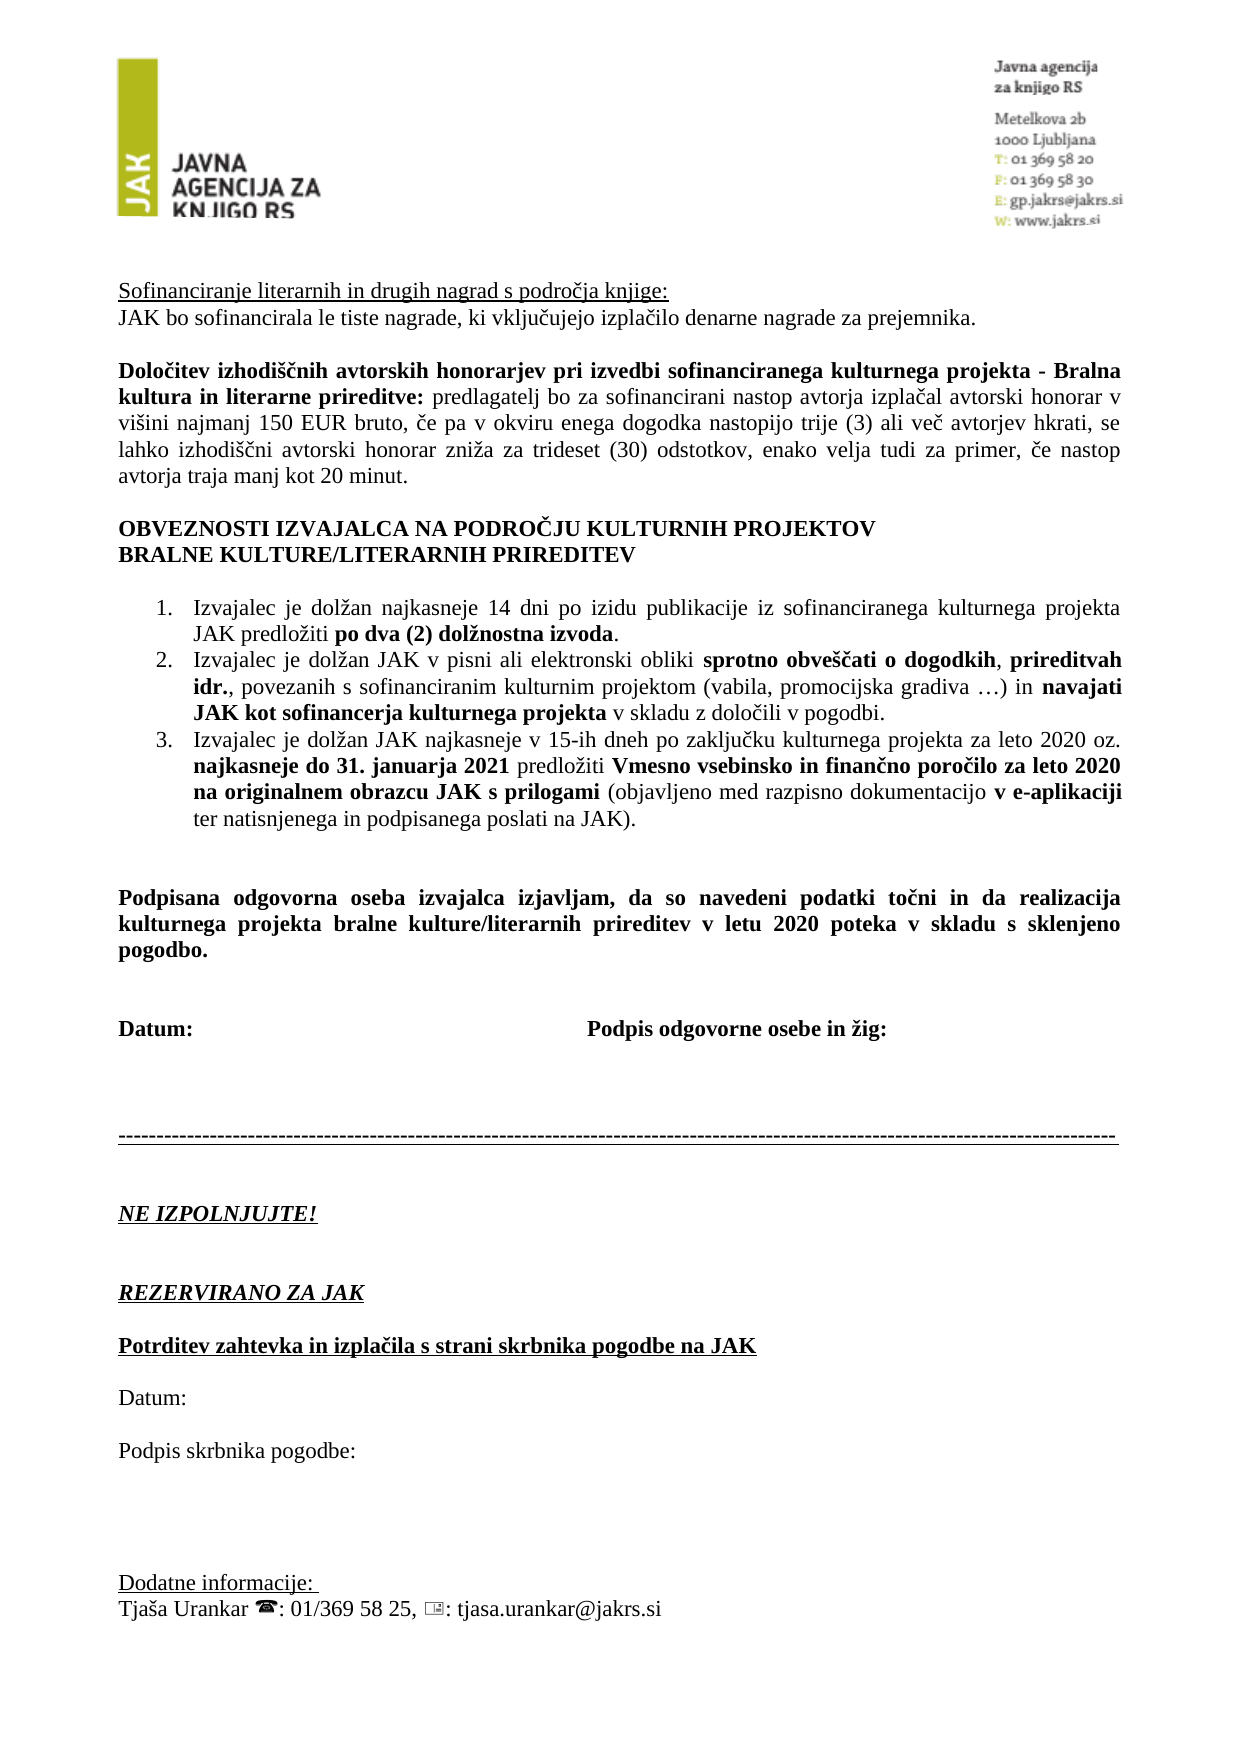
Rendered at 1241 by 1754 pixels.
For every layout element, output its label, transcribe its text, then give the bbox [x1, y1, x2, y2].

text OBVEZNOSTI IZVAJALCA NA PODROČJU KULTURNIH PROJEKTOV [118, 515, 1122, 541]
text JAK bo sofinancirala le tiste nagrade, ki vključujejo izplačilo denarne nagrade za prejemnika. [118, 304, 1122, 330]
text Tjaša Urankar : 01/369 58 25, : tjasa.urankar@jakrs.si [118, 1595, 1122, 1622]
text Podpisana odgovorna oseba izvajalca izjavljam, da so navedeni podatki točni in da realizacija kulturnega projekta bralne kulture/literarnih prireditev v letu 2020 poteka v skladu s sklenjeno pogodbo. [118, 884, 1122, 963]
text Dodatne informacije: [118, 1569, 1122, 1595]
text Potrditev zahtevka in izplačila s strani skrbnika pogodbe na JAK [118, 1332, 1122, 1358]
text Sofinanciranje literarnih in drugih nagrad s področja knjige: [118, 278, 1122, 304]
text REZERVIRANO ZA JAK [118, 1279, 1122, 1305]
text Podpis skrbnika pogodbe: [118, 1437, 1122, 1463]
text ----------------------------------------------------------------------------------------------------------------------------------- [118, 1121, 1122, 1147]
text NE IZPOLNJUJTE! [118, 1200, 1122, 1226]
text Datum: Podpis odgovorne osebe in žig: [118, 1016, 1122, 1042]
list Izvajalec je dolžan najkasneje 14 dni po izidu publikacije iz sofinanciranega kulturnega projekta JAK predložiti po dva (2) dolžnostna izvoda. [156, 594, 1122, 647]
list Izvajalec je dolžan JAK v pisni ali elektronski obliki sprotno obveščati o dogodkih, prireditvah idr., povezanih s sofinanciranim kulturnim projektom (vabila, promocijska gradiva …) in navajati JAK kot sofinancerja kulturnega projekta v skladu z določili v pogodbi. [156, 647, 1122, 726]
list Izvajalec je dolžan JAK najkasneje v 15-ih dneh po zaključku kulturnega projekta za leto 2020 oz. najkasneje do 31. januarja 2021 predložiti Vmesno vsebinsko in finančno poročilo za leto 2020 na originalnem obrazcu JAK s prilogami (objavljeno med razpisno dokumentacijo v e-aplikaciji ter natisnjenega in podpisanega poslati na JAK). [156, 726, 1122, 831]
text Določitev izhodiščnih avtorskih honorarjev pri izvedbi sofinanciranega kulturnega projekta - Bralna kultura in literarne prireditve: predlagatelj bo za sofinancirani nastop avtorja izplačal avtorski honorar v višini najmanj 150 EUR bruto, če pa v okviru enega dogodka nastopijo trije (3) ali več avtorjev hkrati, se lahko izhodiščni avtorski honorar zniža za trideset (30) odstotkov, enako velja tudi za primer, če nastop avtorja traja manj kot 20 minut. [118, 357, 1122, 488]
text Datum: [118, 1384, 1122, 1411]
text BRALNE KULTURE/LITERARNIH PRIREDITEV [118, 541, 1122, 567]
